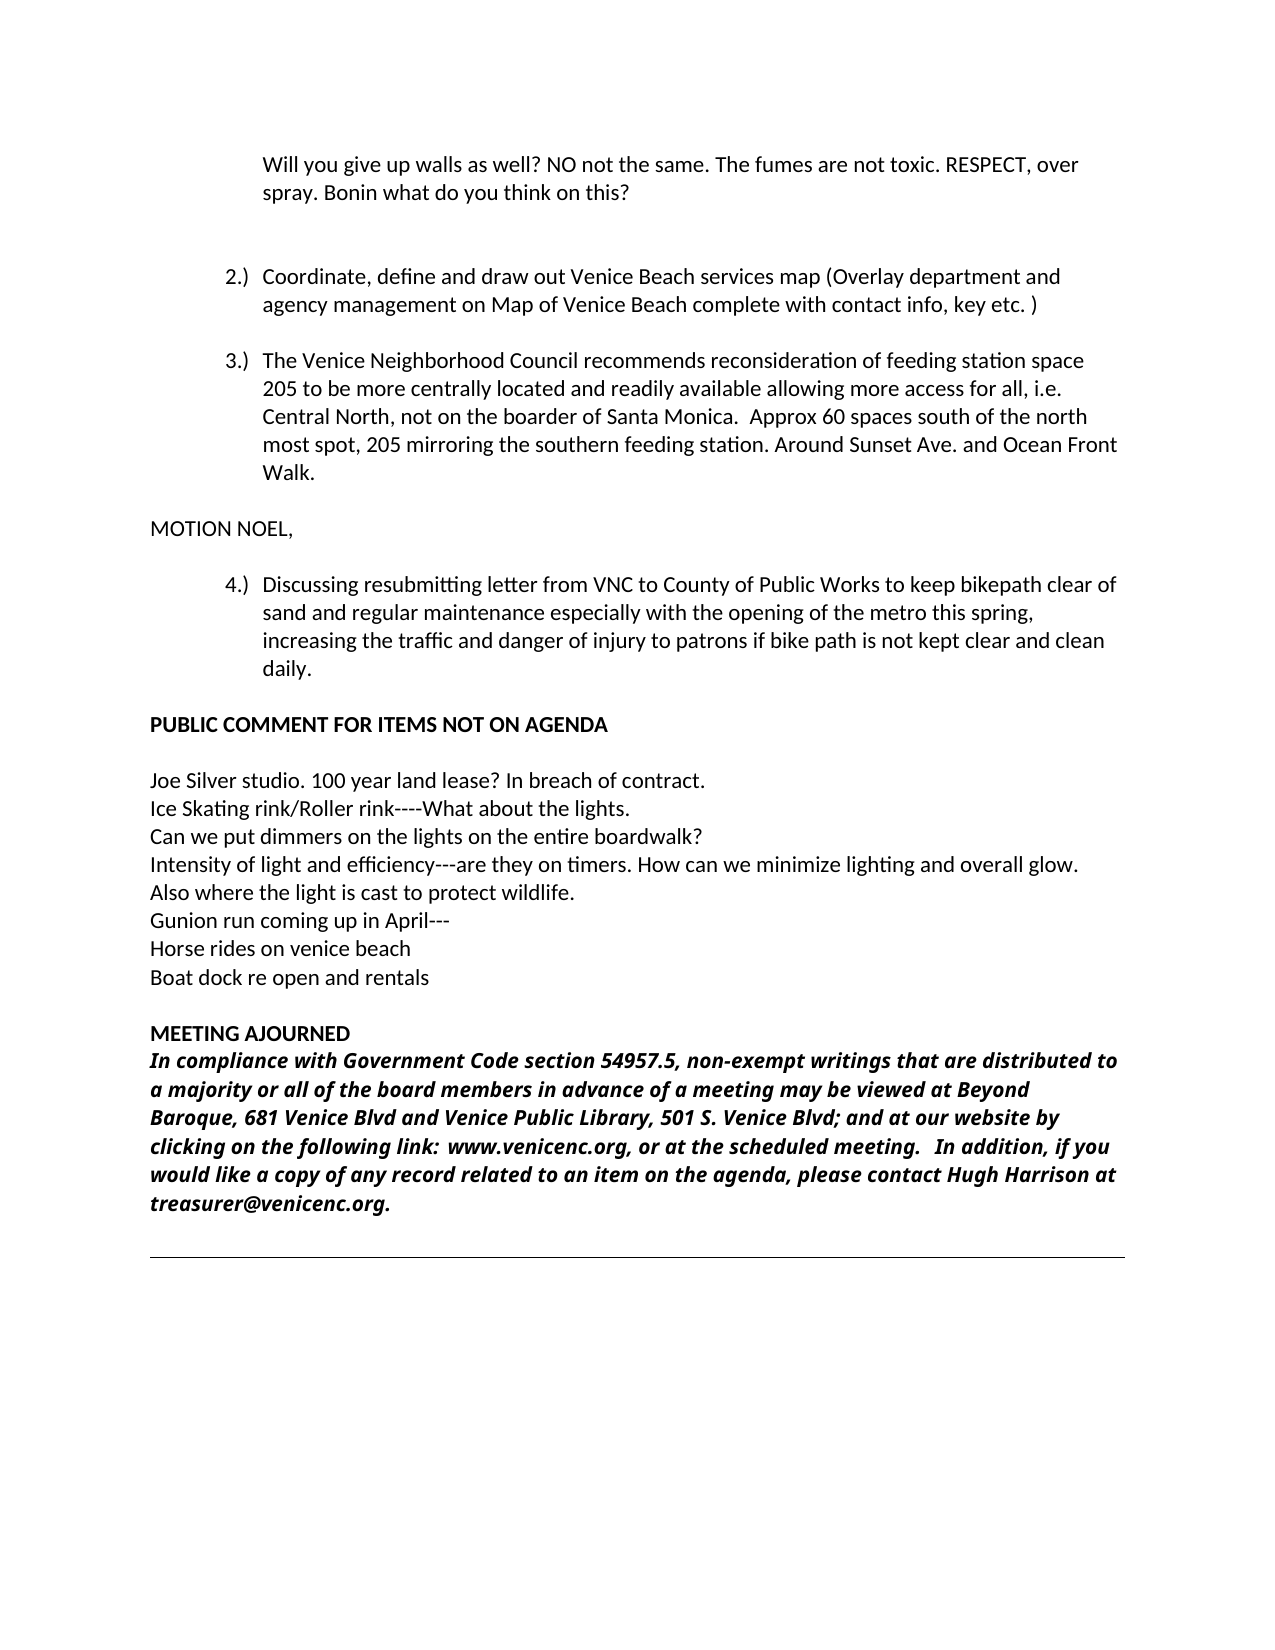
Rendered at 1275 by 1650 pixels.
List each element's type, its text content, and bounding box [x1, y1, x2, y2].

text MEETING AJOURNED [150, 1019, 1125, 1047]
text Horse rides on venice beach [150, 934, 1125, 963]
text Gunion run coming up in April--- [150, 907, 1125, 934]
list Will you give up walls as well? NO not the same. The fumes are not toxic. RESPECT, over spray. Bonin what do you think on this? [262, 150, 1125, 206]
text Intensity of light and efficiency---are they on timers. How can we minimize lighting and overall glow. [150, 851, 1125, 878]
text Joe Silver studio. 100 year land lease? In breach of contract. [150, 766, 1125, 794]
list The Venice Neighborhood Council recommends reconsideration of feeding station space 205 to be more centrally located and readily available allowing more access for all, i.e. Central North, not on the boarder of Santa Monica. Approx 60 spaces south of the north most spot, 205 mirroring the southern feeding station. Around Sunset Ave. and Ocean Front Walk. [225, 346, 1125, 486]
text MOTION NOEL, [150, 514, 1125, 542]
text PUBLIC COMMENT FOR ITEMS NOT ON AGENDA [150, 710, 1125, 738]
text Boat dock re open and rentals [150, 963, 1125, 991]
text Ice Skating rink/Roller rink----What about the lights. [150, 794, 1125, 822]
list Discussing resubmitting letter from VNC to County of Public Works to keep bikepath clear of sand and regular maintenance especially with the opening of the metro this spring, increasing the traffic and danger of injury to patrons if bike path is not kept clear and clean daily. [225, 570, 1125, 682]
text Also where the light is cast to protect wildlife. [150, 878, 1125, 907]
text Can we put dimmers on the lights on the entire boardwalk? [150, 822, 1125, 851]
list Coordinate, define and draw out Venice Beach services map (Overlay department and agency management on Map of Venice Beach complete with contact info, key etc. ) [225, 262, 1125, 318]
text In compliance with Government Code section 54957.5, non-exempt writings that are distributed to a majority or all of the board members in advance of a meeting may be viewed at Beyond Baroque, 681 Venice Blvd and Venice Public Library, 501 S. Venice Blvd; and at our website by clicking on the following link: www.venicenc.org, or at the scheduled meeting. In addition, if you would like a copy of any record related to an item on the agenda, please contact Hugh Harrison at treasurer@venicenc.org. [150, 1047, 1125, 1257]
